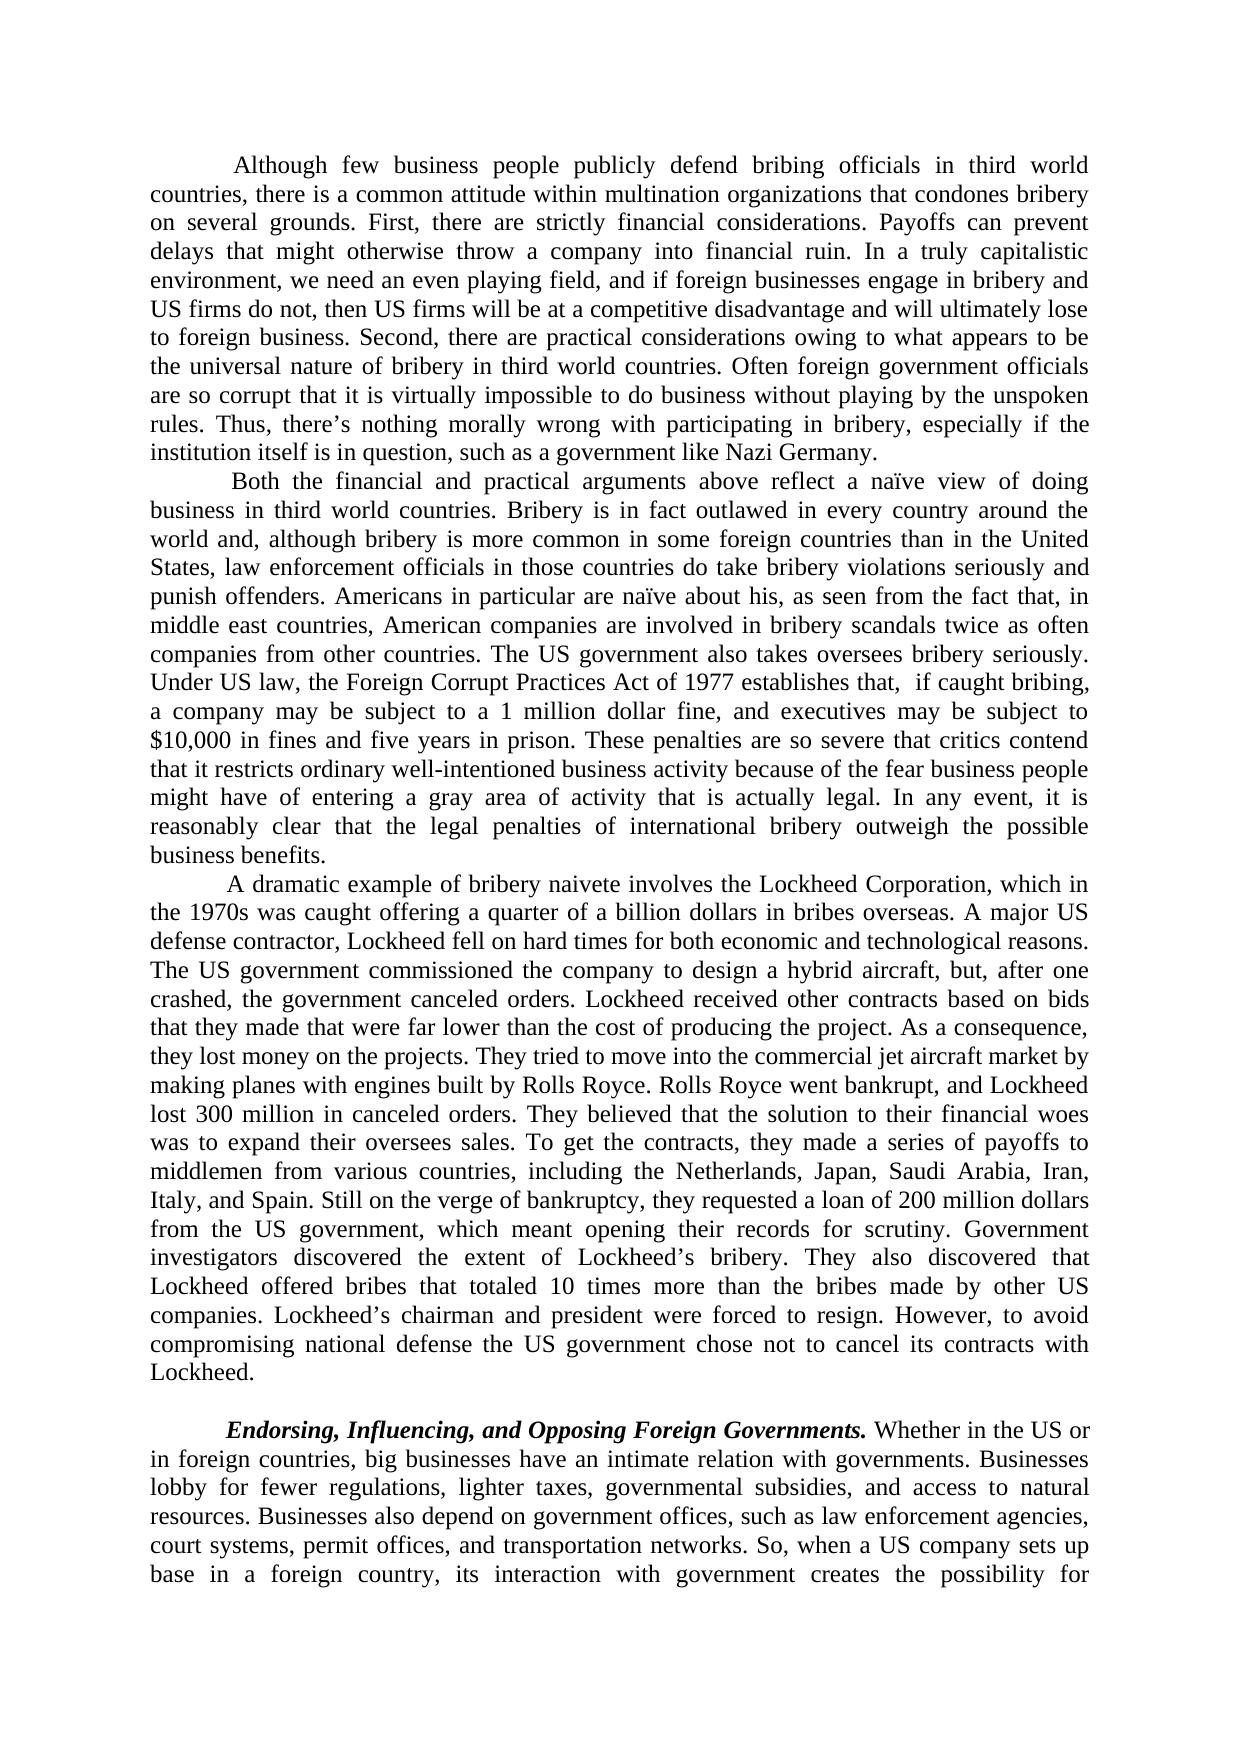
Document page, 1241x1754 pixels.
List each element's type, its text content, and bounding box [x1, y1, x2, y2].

text A dramatic example of bribery naivete involves the Lockheed Corporation, which in the 1970s was caught offering a quarter of a billion dollars in bribes overseas. A major US defense contractor, Lockheed fell on hard times for both economic and technological reasons. The US government commissioned the company to design a hybrid aircraft, but, after one crashed, the government canceled orders. Lockheed received other contracts based on bids that they made that were far lower than the cost of producing the project. As a consequence, they lost money on the projects. They tried to move into the commercial jet aircraft market by making planes with engines built by Rolls Royce. Rolls Royce went bankrupt, and Lockheed lost 300 million in canceled orders. They believed that the solution to their financial woes was to expand their oversees sales. To get the contracts, they made a series of payoffs to middlemen from various countries, including the Netherlands, Japan, Saudi Arabia, Iran, Italy, and Spain. Still on the verge of bankruptcy, they requested a loan of 200 million dollars from the US government, which meant opening their records for scrutiny. Government investigators discovered the extent of Lockheed’s bribery. They also discovered that Lockheed offered bribes that totaled 10 times more than the bribes made by other US companies. Lockheed’s chairman and president were forced to resign. However, to avoid compromising national defense the US government chose not to cancel its contracts with Lockheed. [150, 869, 1090, 1386]
text Although few business people publicly defend bribing officials in third world countries, there is a common attitude within multination organizations that condones bribery on several grounds. First, there are strictly financial considerations. Payoffs can prevent delays that might otherwise throw a company into financial ruin. In a truly capitalistic environment, we need an even playing field, and if foreign businesses engage in bribery and US firms do not, then US firms will be at a competitive disadvantage and will ultimately lose to foreign business. Second, there are practical considerations owing to what appears to be the universal nature of bribery in third world countries. Often foreign government officials are so corrupt that it is virtually impossible to do business without playing by the unspoken rules. Thus, there’s nothing morally wrong with participating in bribery, especially if the institution itself is in question, such as a government like Nazi Germany. [150, 150, 1090, 466]
text Both the financial and practical arguments above reflect a naïve view of doing business in third world countries. Bribery is in fact outlawed in every country around the world and, although bribery is more common in some foreign countries than in the United States, law enforcement officials in those countries do take bribery violations seriously and punish offenders. Americans in particular are naïve about his, as seen from the fact that, in middle east countries, American companies are involved in bribery scandals twice as often companies from other countries. The US government also takes oversees bribery seriously. Under US law, the Foreign Corrupt Practices Act of 1977 establishes that, if caught bribing, a company may be subject to a 1 million dollar fine, and executives may be subject to $10,000 in fines and five years in prison. These penalties are so severe that critics contend that it restricts ordinary well-intentioned business activity because of the fear business people might have of entering a gray area of activity that is actually legal. In any event, it is reasonably clear that the legal penalties of international bribery outweigh the possible business benefits. [150, 466, 1090, 869]
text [150, 1415, 1090, 1587]
